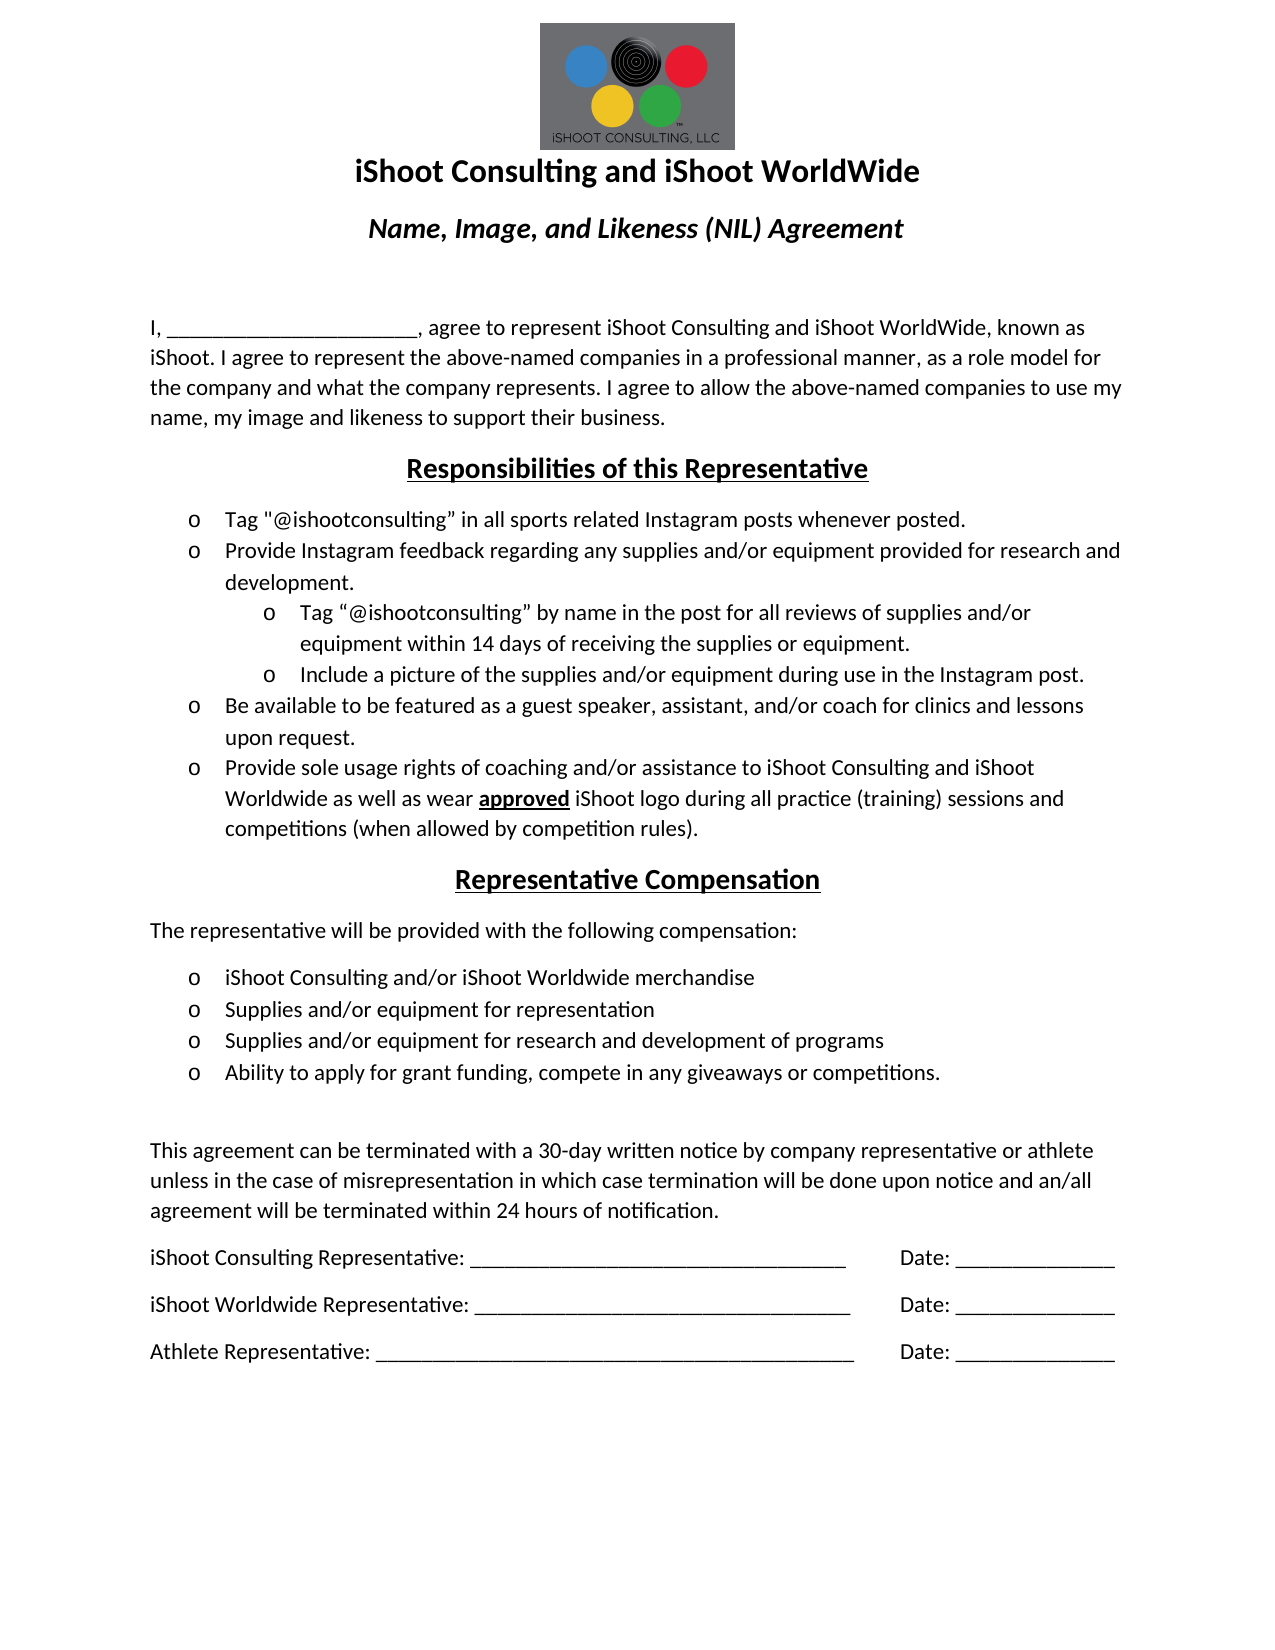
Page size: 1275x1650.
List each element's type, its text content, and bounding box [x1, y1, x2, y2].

list Provide sole usage rights of coaching and/or assistance to iShoot Consulting and iShoot Worldwide as well as wear approved iShoot logo during all practice (training) sessions and competitions (when allowed by competition rules). [187, 753, 1125, 842]
text Responsibilities of this Representative [150, 450, 1125, 486]
text The representative will be provided with the following compensation: [150, 916, 1125, 944]
text iShoot Consulting Representative: _________________________________ Date: ______________ [150, 1243, 1125, 1271]
list iShoot Consulting and/or iShoot Worldwide merchandise [187, 963, 1125, 992]
text Representative Compensation [150, 861, 1125, 897]
picture [540, 23, 735, 150]
list Tag “@ishootconsulting” by name in the post for all reviews of supplies and/or equipment within 14 days of receiving the supplies or equipment. [262, 598, 1125, 658]
text Name, Image, and Likeness (NIL) Agreement [150, 211, 1125, 246]
list Be available to be featured as a guest speaker, assistant, and/or coach for clinics and lessons upon request. [187, 691, 1125, 751]
text iShoot Consulting and iShoot WorldWide [150, 150, 1125, 191]
text I, ______________________, agree to represent iShoot Consulting and iShoot WorldWide, known as iShoot. I agree to represent the above-named companies in a professional manner, as a role model for the company and what the company represents. I agree to allow the above-named companies to use my name, my image and likeness to support their business. [150, 313, 1125, 431]
list Supplies and/or equipment for representation [187, 995, 1125, 1024]
text This agreement can be terminated with a 30-day written notice by company representative or athlete unless in the case of misrepresentation in which case termination will be done upon notice and an/all agreement will be terminated within 24 hours of notification. [150, 1136, 1125, 1224]
list Tag "@ishootconsulting” in all sports related Instagram posts whenever posted. [187, 505, 1125, 534]
list Supplies and/or equipment for research and development of programs [187, 1026, 1125, 1055]
list Ability to apply for grant funding, compete in any giveaways or competitions. [187, 1058, 1125, 1087]
list Provide Instagram feedback regarding any supplies and/or equipment provided for research and development. [187, 537, 1125, 596]
text Athlete Representative: __________________________________________ Date: ______________ [150, 1337, 1125, 1365]
text iShoot Worldwide Representative: _________________________________ Date: ______________ [150, 1290, 1125, 1318]
list Include a picture of the supplies and/or equipment during use in the Instagram post. [262, 660, 1125, 689]
